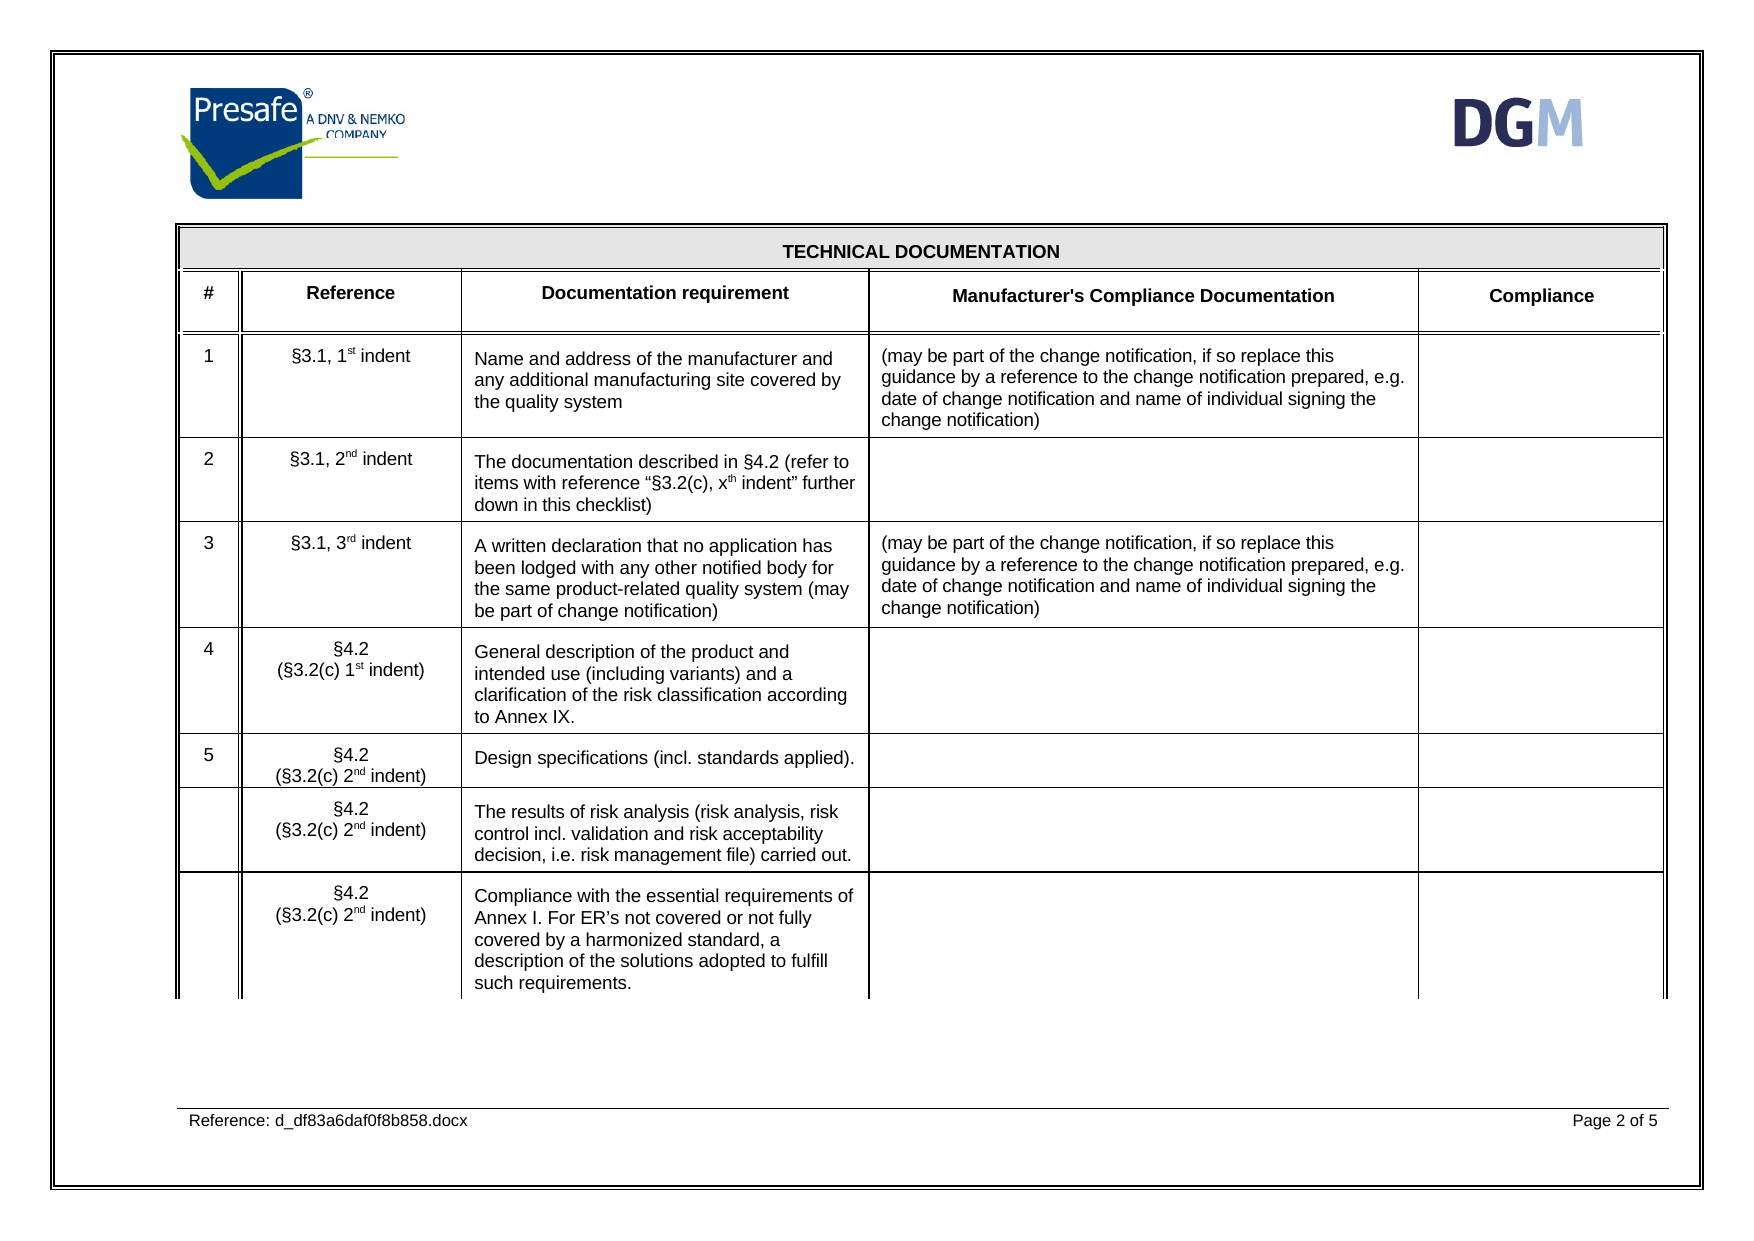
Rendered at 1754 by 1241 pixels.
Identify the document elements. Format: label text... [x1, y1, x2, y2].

table_cell [1419, 788, 1663, 871]
table_cell [870, 873, 1418, 999]
table_cell 2 [180, 438, 238, 521]
table_cell [870, 788, 1418, 871]
table_cell §4.2 (§3.2(c) 2nd indent) [243, 873, 461, 999]
table_cell §4.2 (§3.2(c) 2nd indent) [243, 788, 461, 871]
table_cell (may be part of the change notification, if so replace this guidance by a reference to the change notification prepared, e.g. date of change notification and name of individual signing the change notification) [870, 335, 1418, 436]
picture [304, 154, 398, 158]
table_cell General description of the product and intended use (including variants) and a clarification of the risk classification according to Annex IX. [462, 628, 868, 733]
table_cell A written declaration that no application has been lodged with any other notified body for the same product-related quality system (may be part of change notification) [462, 522, 868, 627]
table_cell §3.1, 2nd indent [243, 438, 461, 521]
table_cell [1419, 438, 1663, 521]
table_cell Documentation requirement [462, 272, 868, 331]
table_cell Name and address of the manufacturer and any additional manufacturing site covered by the quality system [462, 335, 868, 436]
table_cell 4 [180, 628, 238, 733]
table_cell §4.2 (§3.2(c) 1st indent) [243, 628, 461, 733]
table_cell The documentation described in §4.2 (refer to items with reference “§3.2(c), xth indent” further down in this checklist) [462, 438, 868, 521]
table_cell [1419, 734, 1663, 787]
table_cell §4.2 (§3.2(c) 2nd indent) [243, 734, 461, 787]
table_cell [870, 734, 1418, 787]
table_cell §3.1, 3rd indent [243, 522, 461, 627]
table_cell 3 [180, 522, 238, 627]
table_cell (may be part of the change notification, if so replace this guidance by a reference to the change notification prepared, e.g. date of change notification and name of individual signing the change notification) [870, 522, 1418, 627]
table_cell Compliance with the essential requirements of Annex I. For ER’s not covered or not fully covered by a harmonized standard, a description of the solutions adopted to fulfill such requirements. [462, 873, 868, 999]
table_cell [1419, 522, 1663, 627]
table_cell [1419, 873, 1663, 999]
table_cell 1 [177, 331, 240, 436]
table_cell [180, 788, 238, 871]
table_cell The results of risk analysis (risk analysis, risk control incl. validation and risk acceptability decision, i.e. risk management file) carried out. [462, 788, 868, 871]
table_cell 5 [180, 734, 238, 787]
table_cell Compliance [1419, 268, 1665, 331]
table_cell Design specifications (incl. standards applied). [462, 734, 868, 787]
table_cell §3.1, 1st indent [243, 335, 461, 436]
table_cell [1419, 628, 1663, 733]
table_header TECHNICAL DOCUMENTATION [180, 228, 1663, 268]
table_cell # [177, 268, 240, 331]
table_cell Reference [243, 272, 461, 331]
table_cell [180, 873, 238, 999]
table_cell [1419, 331, 1665, 436]
table_cell [870, 438, 1418, 521]
table_cell [870, 628, 1418, 733]
picture [1444, 88, 1593, 155]
table_cell Manufacturer's Compliance Documentation [870, 272, 1418, 331]
